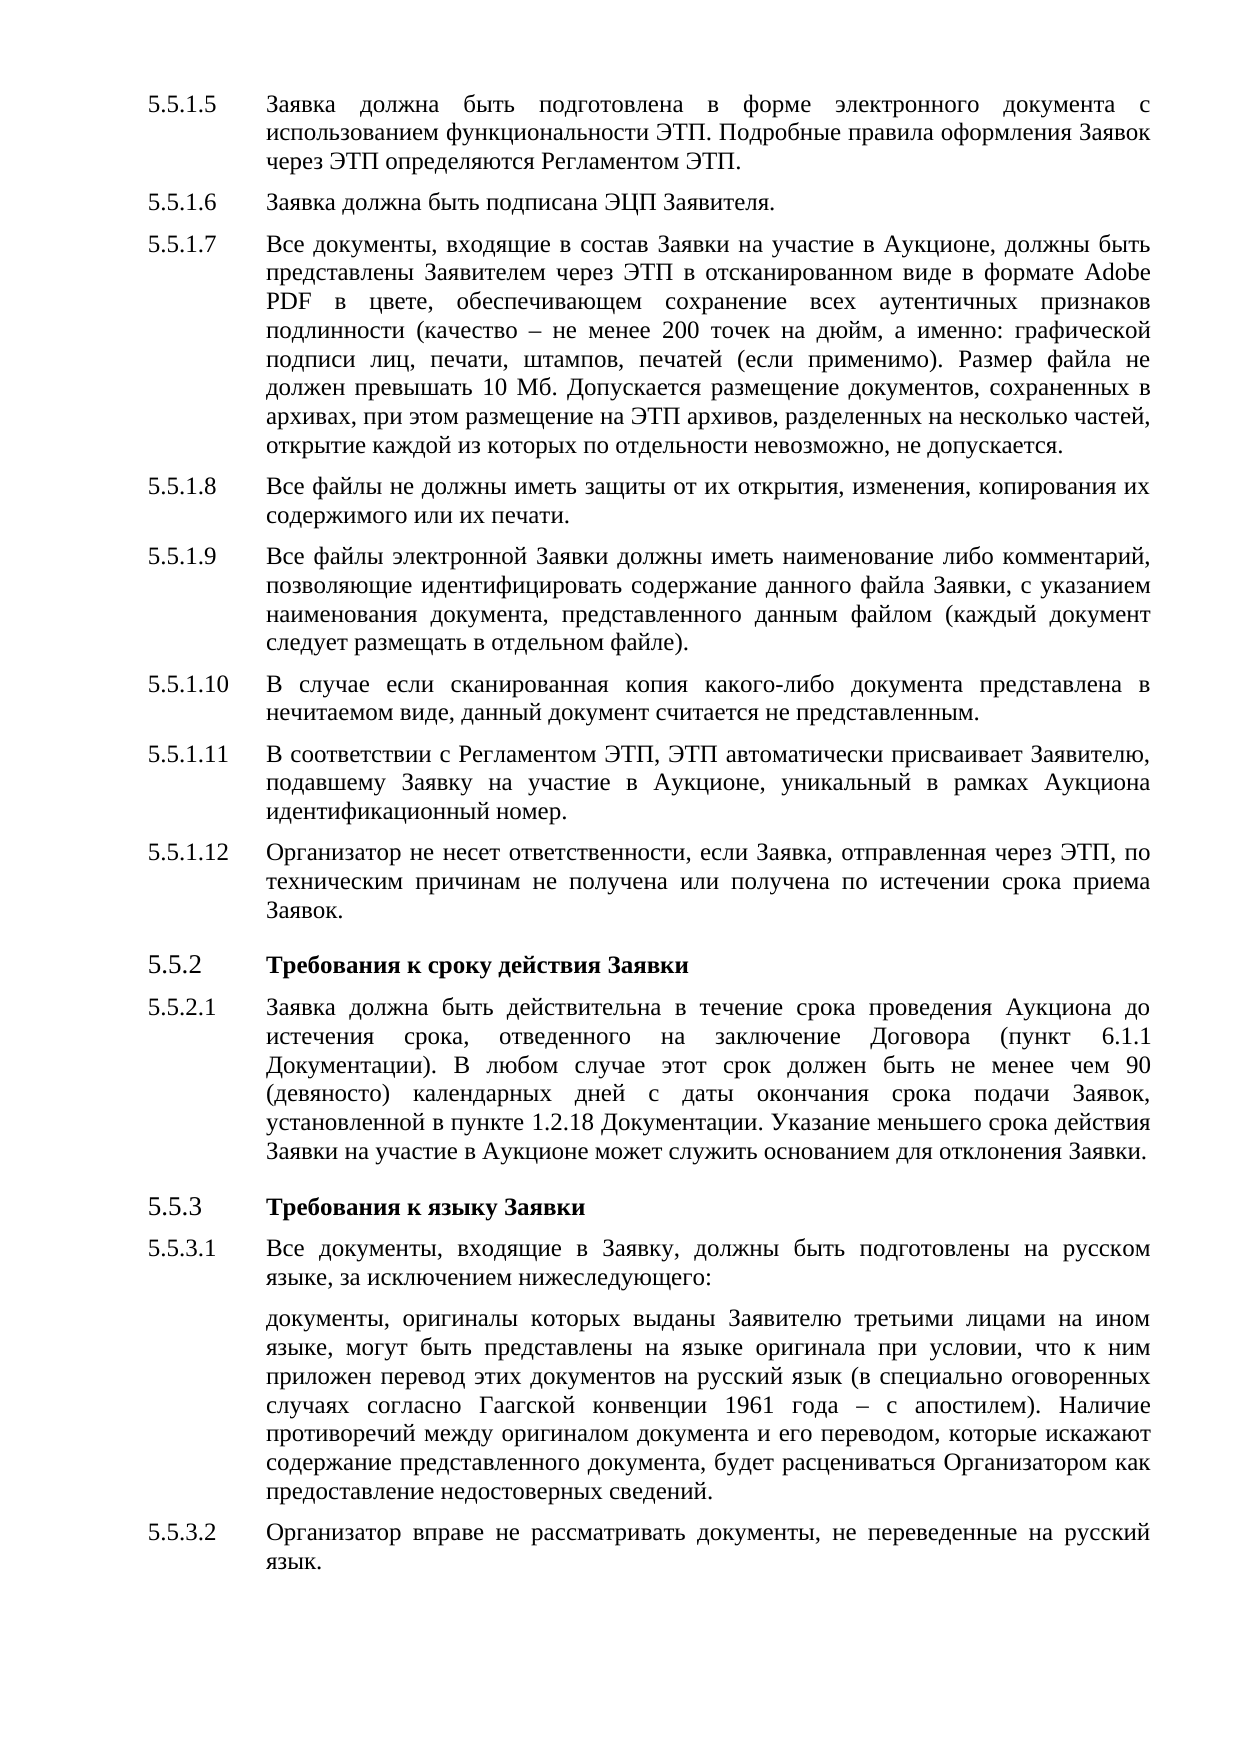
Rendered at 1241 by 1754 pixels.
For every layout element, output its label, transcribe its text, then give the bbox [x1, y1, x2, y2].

text Все файлы электронной Заявки должны иметь наименование либо комментарий, позволяющие идентифицировать содержание данного файла Заявки, с указанием наименования документа, представленного данным файлом (каждый документ следует размещать в отдельном файле). [148, 541, 1152, 656]
text документы, оригиналы которых выданы Заявителю третьими лицами на ином языке, могут быть представлены на языке оригинала при условии, что к ним приложен перевод этих документов на русский язык (в специально оговоренных случаях согласно Гаагской конвенции 1961 года – с апостилем). Наличие противоречий между оригиналом документа и его переводом, которые искажают содержание представленного документа, будет расцениваться Организатором как предоставление недостоверных сведений. [266, 1303, 1152, 1505]
text Заявка должна быть действительна в течение срока проведения Аукциона до истечения срока, отведенного на заключение Договора (пункт 6.1.1 Документации). В любом случае этот срок должен быть не менее чем 90 (девяносто) календарных дней с даты окончания срока подачи Заявок, установленной в пункте 1.2.15 Документации. Указание меньшего срока действия Заявки на участие в Аукционе может служить основанием для отклонения Заявки. [148, 992, 1152, 1165]
text Заявка должна быть подписана ЭЦП Заявителя. [148, 187, 1152, 216]
text Все документы, входящие в состав Заявки на участие в Аукционе, должны быть представлены Заявителем через ЭТП в отсканированном виде в формате Adobe PDF в цвете, обеспечивающем сохранение всех аутентичных признаков подлинности (качество – не менее 200 точек на дюйм, а именно: графической подписи лиц, печати, штампов, печатей (если применимо). Размер файла не должен превышать 10 Мб. Допускается размещение документов, сохраненных в архивах, при этом размещение на ЭТП архивов, разделенных на несколько частей, открытие каждой из которых по отдельности невозможно, не допускается. [148, 229, 1152, 459]
text Организатор вправе не рассматривать документы, не переведенные на русский язык. [148, 1517, 1152, 1575]
text Все файлы не должны иметь защиты от их открытия, изменения, копирования их содержимого или их печати. [148, 471, 1152, 529]
text Организатор не несет ответственности, если Заявка, отправленная через ЭТП, по техническим причинам не получена или получена по истечении срока приема Заявок. [148, 837, 1152, 924]
text Все документы, входящие в Заявку, должны быть подготовлены на русском языке, за исключением нижеследующего: [148, 1233, 1152, 1291]
text В случае если сканированная копия какого-либо документа представлена в нечитаемом виде, данный документ считается не представленным. [148, 669, 1152, 726]
text В соответствии с Регламентом ЭТП, ЭТП автоматически присваивает Заявителю, подавшему Заявку на участие в Аукционе, уникальный в рамках Аукциона идентификационный номер. [148, 739, 1152, 825]
text Заявка должна быть подготовлена в форме электронного документа с использованием функциональности ЭТП. Подробные правила оформления Заявок через ЭТП определяются Регламентом ЭТП. [148, 89, 1152, 175]
text Требования к сроку действия Заявки [148, 949, 1152, 980]
text Требования к языку Заявки [148, 1190, 1152, 1221]
